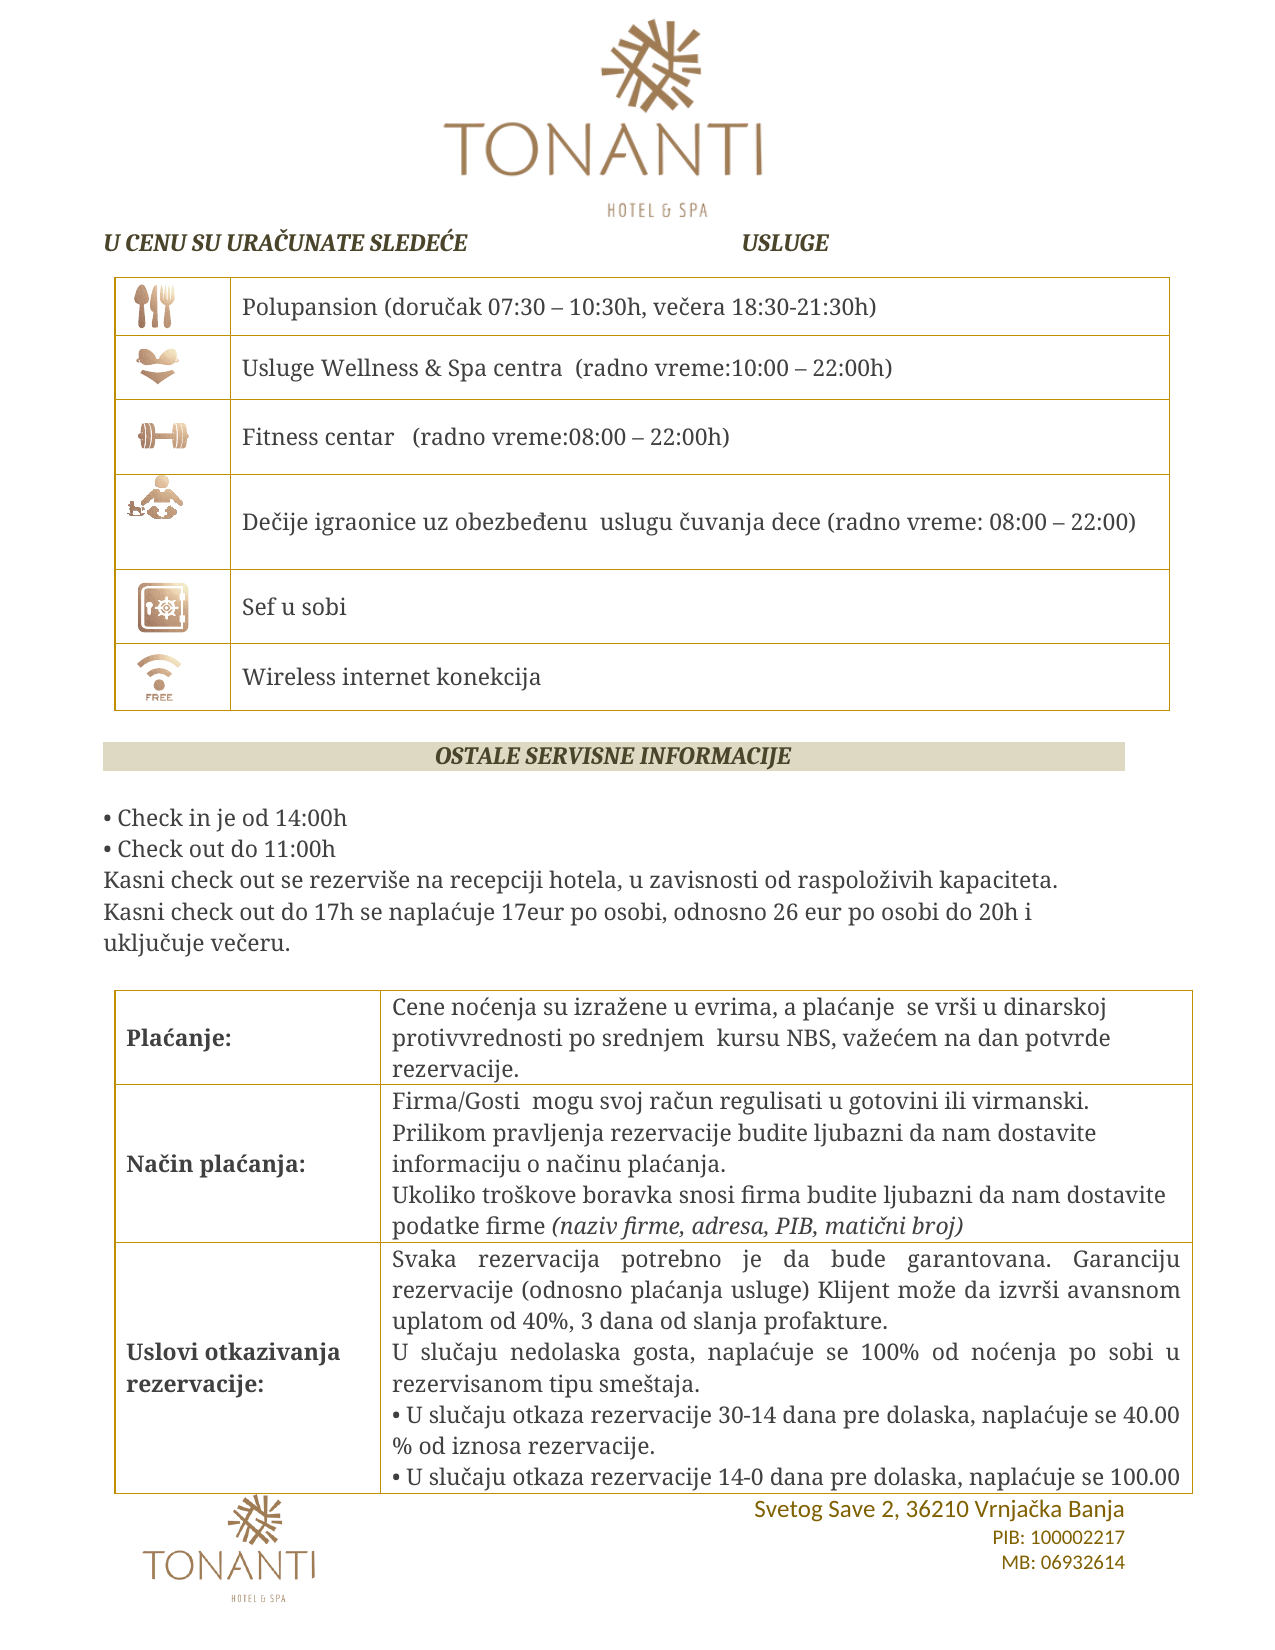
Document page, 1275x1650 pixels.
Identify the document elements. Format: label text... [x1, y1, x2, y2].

table_cell [116, 475, 230, 568]
table_cell [116, 400, 230, 474]
table_cell Firma/Gosti mogu svoj račun regulisati u gotovini ili virmanski. Prilikom pravljenja rezervacije budite ljubazni da nam dostavite informaciju o načinu plaćanja. Ukoliko troškove boravka snosi firma budite ljubazni da nam dostavite podatke firme (naziv firme, adresa, PIB, matični broj) [381, 1085, 1192, 1242]
table_header [116, 278, 230, 335]
table_cell Usluge Wellness & Spa centra (radno vreme:10:00 – 22:00h) [231, 336, 1169, 399]
table_cell Fitness centar (radno vreme:08:00 – 22:00h) [231, 400, 1169, 474]
text U CENU SU URAČUNATE SLEDEĆE USLUGE [103, 229, 1125, 258]
table_cell [116, 644, 230, 710]
table_cell Način plaćanja: [116, 1085, 380, 1242]
table_cell Wireless internet konekcija [231, 644, 1169, 710]
table_cell [116, 570, 230, 643]
text • Check out do 11:00h [103, 833, 1125, 864]
picture [126, 473, 183, 519]
text Kasni check out do 17h se naplaćuje 17eur po osobi, odnosno 26 eur po osobi do 20h i uključuje večeru. [103, 896, 1125, 958]
picture [433, 11, 773, 222]
table_cell Sef u sobi [231, 570, 1169, 643]
table_header Cene noćenja su izražene u evrima, a plaćanje se vrši u dinarskoj protivvrednosti po srednjem kursu NBS, važećem na dan potvrde rezervacije. [381, 991, 1192, 1084]
text OSTALE SERVISNE INFORMACIJE [103, 742, 1125, 771]
table_cell [116, 336, 230, 399]
table_header Plaćanje: [116, 991, 380, 1084]
text Kasni check out se rezerviše na recepciji hotela, u zavisnosti od raspoloživih kapaciteta. [103, 864, 1125, 896]
table_cell Dečije igraonice uz obezbeđenu uslugu čuvanja dece (radno vreme: 08:00 – 22:00) [231, 475, 1169, 568]
picture [137, 1488, 316, 1605]
table_cell Uslovi otkazivanja rezervacije: [116, 1243, 380, 1493]
table_header Polupansion (doručak 07:30 – 10:30h, večera 18:30-21:30h) [231, 278, 1169, 335]
text • Check in je od 14:00h [103, 802, 1125, 833]
